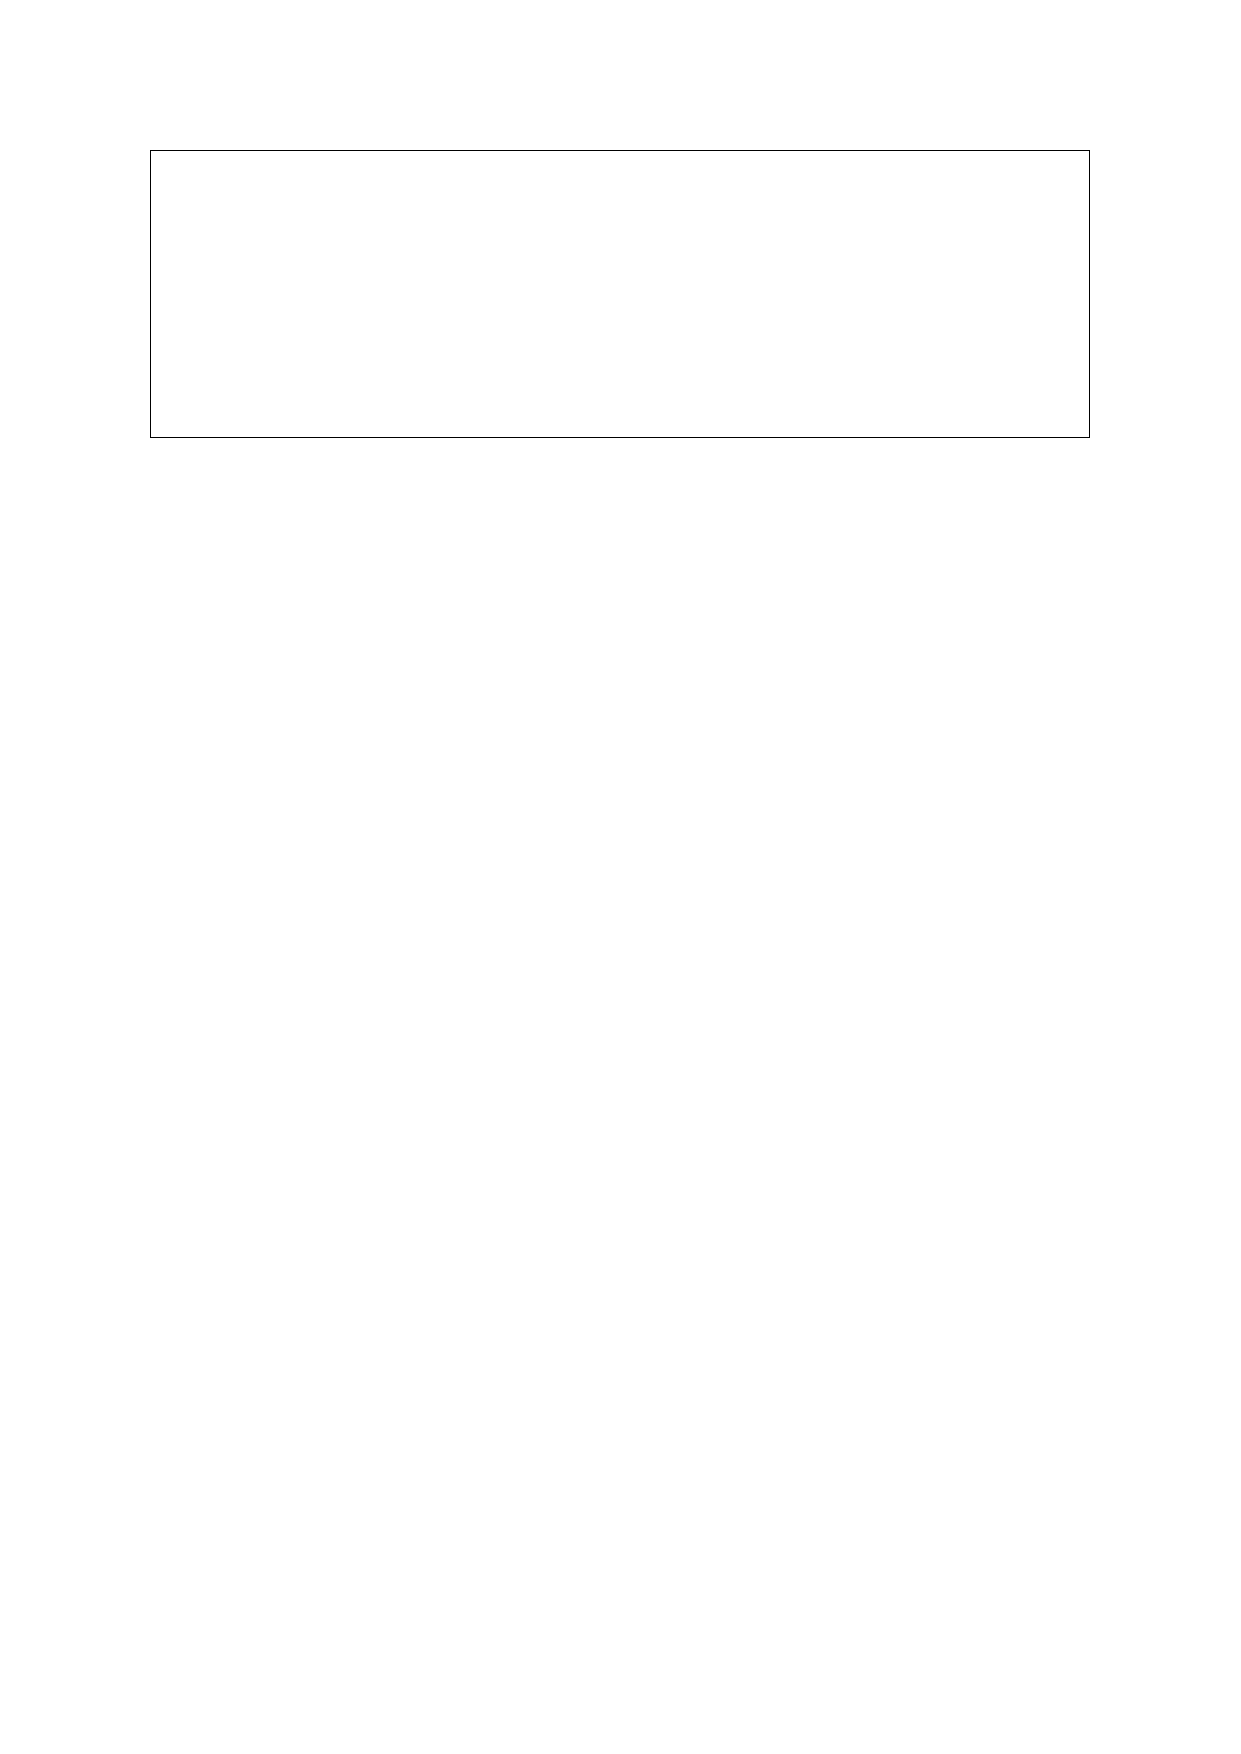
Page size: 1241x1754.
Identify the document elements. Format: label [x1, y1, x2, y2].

table_cell [151, 151, 1089, 437]
